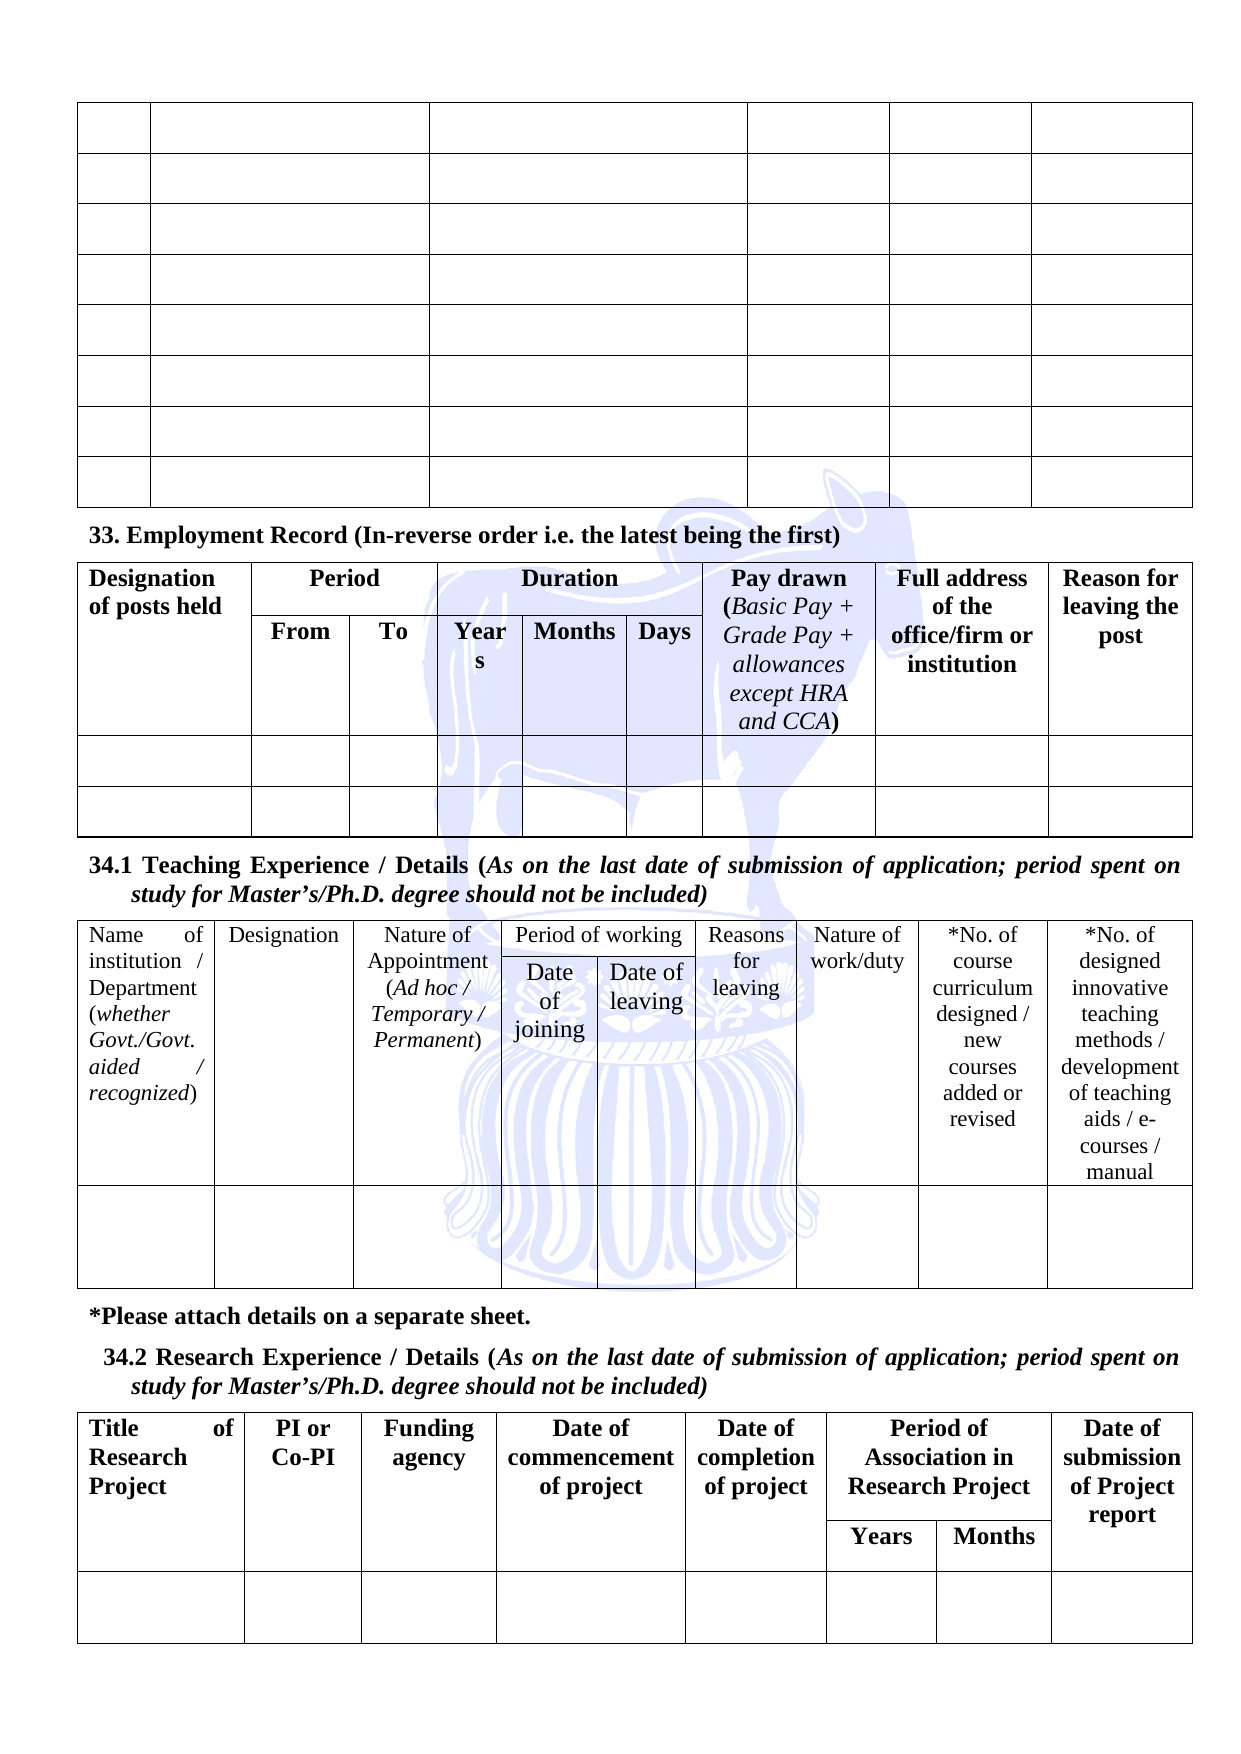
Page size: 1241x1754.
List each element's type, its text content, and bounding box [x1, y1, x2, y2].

table_cell [748, 255, 889, 304]
table_header Date of submission of Project report [1052, 1413, 1192, 1571]
table_cell [890, 103, 1031, 152]
table_header Period of Association in Research Project [827, 1413, 1051, 1520]
table_header Date of completion of project [686, 1413, 826, 1571]
table_header Funding agency [362, 1413, 496, 1571]
table_cell [827, 1572, 936, 1643]
table_cell [430, 356, 747, 406]
table_cell [748, 305, 889, 355]
table_header Period of working [502, 921, 695, 956]
table_cell Date of joining [502, 957, 597, 1184]
table_cell Months [523, 616, 626, 735]
table_cell [430, 407, 747, 456]
table_cell [438, 787, 522, 836]
table_header Reason for leaving the post [1049, 563, 1192, 735]
table_cell [1049, 736, 1192, 786]
table_cell [937, 1572, 1051, 1643]
table_cell [151, 305, 429, 355]
table_cell Date of leaving [598, 957, 695, 1184]
table_cell [1032, 255, 1192, 304]
table_cell [354, 1186, 501, 1287]
table_cell Years [438, 616, 522, 735]
table_cell [78, 255, 150, 304]
table_cell [748, 204, 889, 254]
text 34.1 Teaching Experience / Details (As on the last date of submission of application; period spent on study for Master’s/Ph.D. degree should not be included) [89, 850, 1181, 907]
table_cell [78, 1572, 244, 1643]
table_header Name of institution / Department (whether Govt./Govt. aided / recognized) [78, 921, 214, 1184]
table_cell [430, 103, 747, 152]
table_cell [890, 154, 1031, 203]
table_cell [876, 787, 1048, 836]
table_cell [215, 1186, 353, 1287]
table_cell [78, 356, 150, 406]
table_cell [890, 305, 1031, 355]
table_cell [890, 255, 1031, 304]
table_cell [430, 457, 747, 507]
table_cell [890, 457, 1031, 507]
table_cell [151, 103, 429, 152]
table_cell [876, 736, 1048, 786]
table_header Full address of the office/firm or institution [876, 563, 1048, 735]
table_cell From [252, 616, 349, 735]
table_cell [78, 305, 150, 355]
table_cell [748, 356, 889, 406]
table_cell [245, 1572, 361, 1643]
table_header Nature of work/duty [797, 921, 918, 1184]
table_cell [430, 305, 747, 355]
table_header *No. of designed innovative teaching methods / development of teaching aids / e-courses / manual [1048, 921, 1192, 1184]
table_cell [703, 787, 875, 836]
table_cell [797, 1186, 918, 1287]
table_cell [78, 103, 150, 152]
table_cell [1032, 407, 1192, 456]
table_cell [627, 736, 702, 786]
table_cell [151, 356, 429, 406]
table_cell [78, 1186, 214, 1287]
table_cell [1048, 1186, 1192, 1287]
table_header *No. of course curriculum designed / new courses added or revised [919, 921, 1047, 1184]
table_cell [890, 407, 1031, 456]
table_cell [523, 787, 626, 836]
table_cell [430, 255, 747, 304]
table_cell [703, 736, 875, 786]
table_cell [1032, 204, 1192, 254]
table_cell [919, 1186, 1047, 1287]
table_header Title of Research Project [78, 1413, 244, 1571]
table_cell [252, 736, 349, 786]
table_header Period [252, 563, 437, 615]
table_cell [1049, 787, 1192, 836]
table_cell [350, 787, 437, 836]
table_header Pay drawn (Basic Pay + Grade Pay + allowances except HRA and CCA) [703, 563, 875, 735]
table_cell [78, 457, 150, 507]
table_cell [748, 103, 889, 152]
table_cell [430, 154, 747, 203]
text 33. Employment Record (In-reverse order i.e. the latest being the first) [89, 520, 1181, 549]
table_cell [151, 154, 429, 203]
text 34.2 Research Experience / Details (As on the last date of submission of application; period spent on study for Master’s/Ph.D. degree should not be included) [44, 1342, 1181, 1400]
table_cell Months [937, 1521, 1051, 1571]
table_cell [497, 1572, 685, 1643]
table_cell [686, 1572, 826, 1643]
table_cell To [350, 616, 437, 735]
table_cell [252, 787, 349, 836]
table_cell [78, 204, 150, 254]
table_cell [350, 736, 437, 786]
table_cell [1032, 305, 1192, 355]
table_header Duration [438, 563, 702, 615]
table_cell [1032, 457, 1192, 507]
table_cell [890, 356, 1031, 406]
table_header Designation [215, 921, 353, 1184]
table_header Reasons for leaving [696, 921, 796, 1184]
table_cell [78, 736, 251, 786]
table_cell [78, 787, 251, 836]
table_cell [1032, 356, 1192, 406]
table_cell [598, 1186, 695, 1287]
table_cell [151, 204, 429, 254]
table_cell [430, 204, 747, 254]
table_cell [78, 407, 150, 456]
table_cell [78, 154, 150, 203]
table_header Designation of posts held [78, 563, 251, 735]
table_cell [151, 457, 429, 507]
table_cell [748, 407, 889, 456]
table_cell [696, 1186, 796, 1287]
table_cell [438, 736, 522, 786]
table_cell Days [627, 616, 702, 735]
table_cell [1032, 154, 1192, 203]
table_header Date of commencement of project [497, 1413, 685, 1571]
table_header PI or Co-PI [245, 1413, 361, 1571]
table_cell [151, 407, 429, 456]
table_cell [151, 255, 429, 304]
table_cell [627, 787, 702, 836]
table_cell [748, 457, 889, 507]
table_cell [748, 154, 889, 203]
table_cell [523, 736, 626, 786]
table_cell [1032, 103, 1192, 152]
table_cell [890, 204, 1031, 254]
text *Please attach details on a separate sheet. [89, 1301, 1181, 1330]
table_cell [362, 1572, 496, 1643]
table_cell [1052, 1572, 1192, 1643]
table_cell Years [827, 1521, 936, 1571]
table_header Nature of Appointment (Ad hoc / Temporary / Permanent) [354, 921, 501, 1184]
table_cell [502, 1186, 597, 1287]
